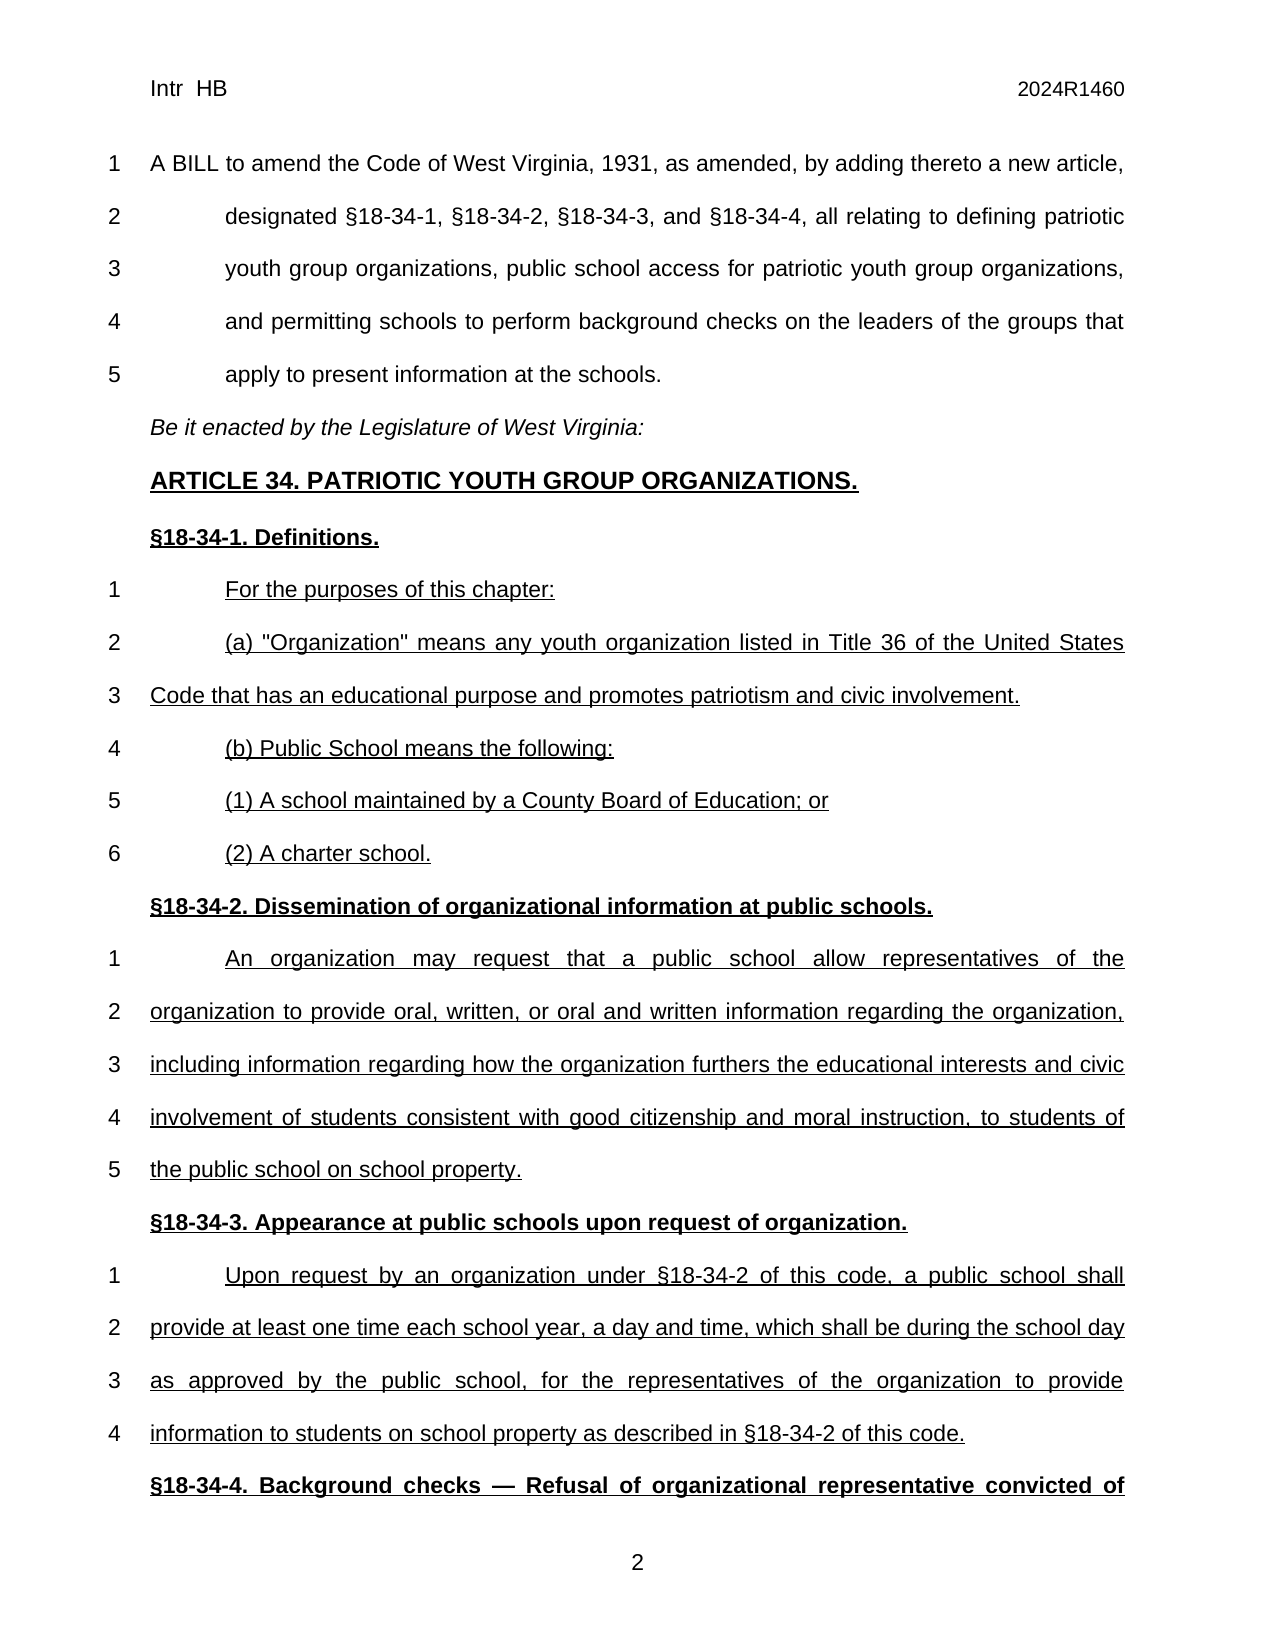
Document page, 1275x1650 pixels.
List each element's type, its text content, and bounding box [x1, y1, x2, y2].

text (a) "Organization" means any youth organization listed in Title 36 of the United States Code that has an educational purpose and promotes patriotism and civic involvement. [150, 629, 1125, 708]
text An organization may request that a public school allow representatives of the organization to provide oral, written, or oral and written information regarding the organization, including information regarding how the organization furthers the educational interests and civic involvement of students consistent with good citizenship and moral instruction, to students of the public school on school property. [150, 945, 1125, 1074]
text An organization may request that a public school allow representatives of the organization to provide oral, written, or oral and written information regarding the organization, including information regarding how the organization furthers the educational interests and civic involvement of students consistent with good citizenship and moral instruction, to students of the public school on school property. [150, 1128, 1125, 1183]
subtitle §18-34-3. Appearance at public schools upon request of organization. [150, 1209, 1125, 1235]
subtitle §18-34-1. Definitions. [150, 524, 1125, 550]
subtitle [150, 1472, 1125, 1495]
text (b) Public School means the following: [150, 734, 1125, 761]
text Upon request by an organization under §18-34-2 of this code, a public school shall provide at least one time each school year, a day and time, which shall be during the school day as approved by the public school, for the representatives of the organization to provide information to students on school property as described in §18-34-2 of this code. [150, 1338, 1125, 1446]
subtitle §18-34-2. Dissemination of organizational information at public schools. [150, 893, 1125, 919]
text An organization may request that a public school allow representatives of the organization to provide oral, written, or oral and written information regarding the organization, including information regarding how the organization furthers the educational interests and civic involvement of students consistent with good citizenship and moral instruction, to students of the public school on school property. [150, 1075, 1125, 1126]
text Upon request by an organization under §18-34-2 of this code, a public school shall provide at least one time each school year, a day and time, which shall be during the school day as approved by the public school, for the representatives of the organization to provide information to students on school property as described in §18-34-2 of this code. [150, 1262, 1125, 1337]
title A BILL to amend the Code of West Virginia, 1931, as amended, by adding thereto a new article, designated §18-34-1, §18-34-2, §18-34-3, and §18-34-4, all relating to defining patriotic youth group organizations, public school access for patriotic youth group organizations, and permitting schools to perform background checks on the leaders of the groups that apply to present information at the schools. [150, 150, 1125, 387]
text (2) A charter school. [150, 840, 1125, 866]
text (1) A school maintained by a County Board of Education; or [150, 787, 1125, 814]
subtitle Article 34. Patriotic Youth Group Organizations. [150, 466, 1125, 495]
text Be it enacted by the Legislature of West Virginia: [150, 413, 1125, 440]
text For the purposes of this chapter: [150, 576, 1125, 603]
